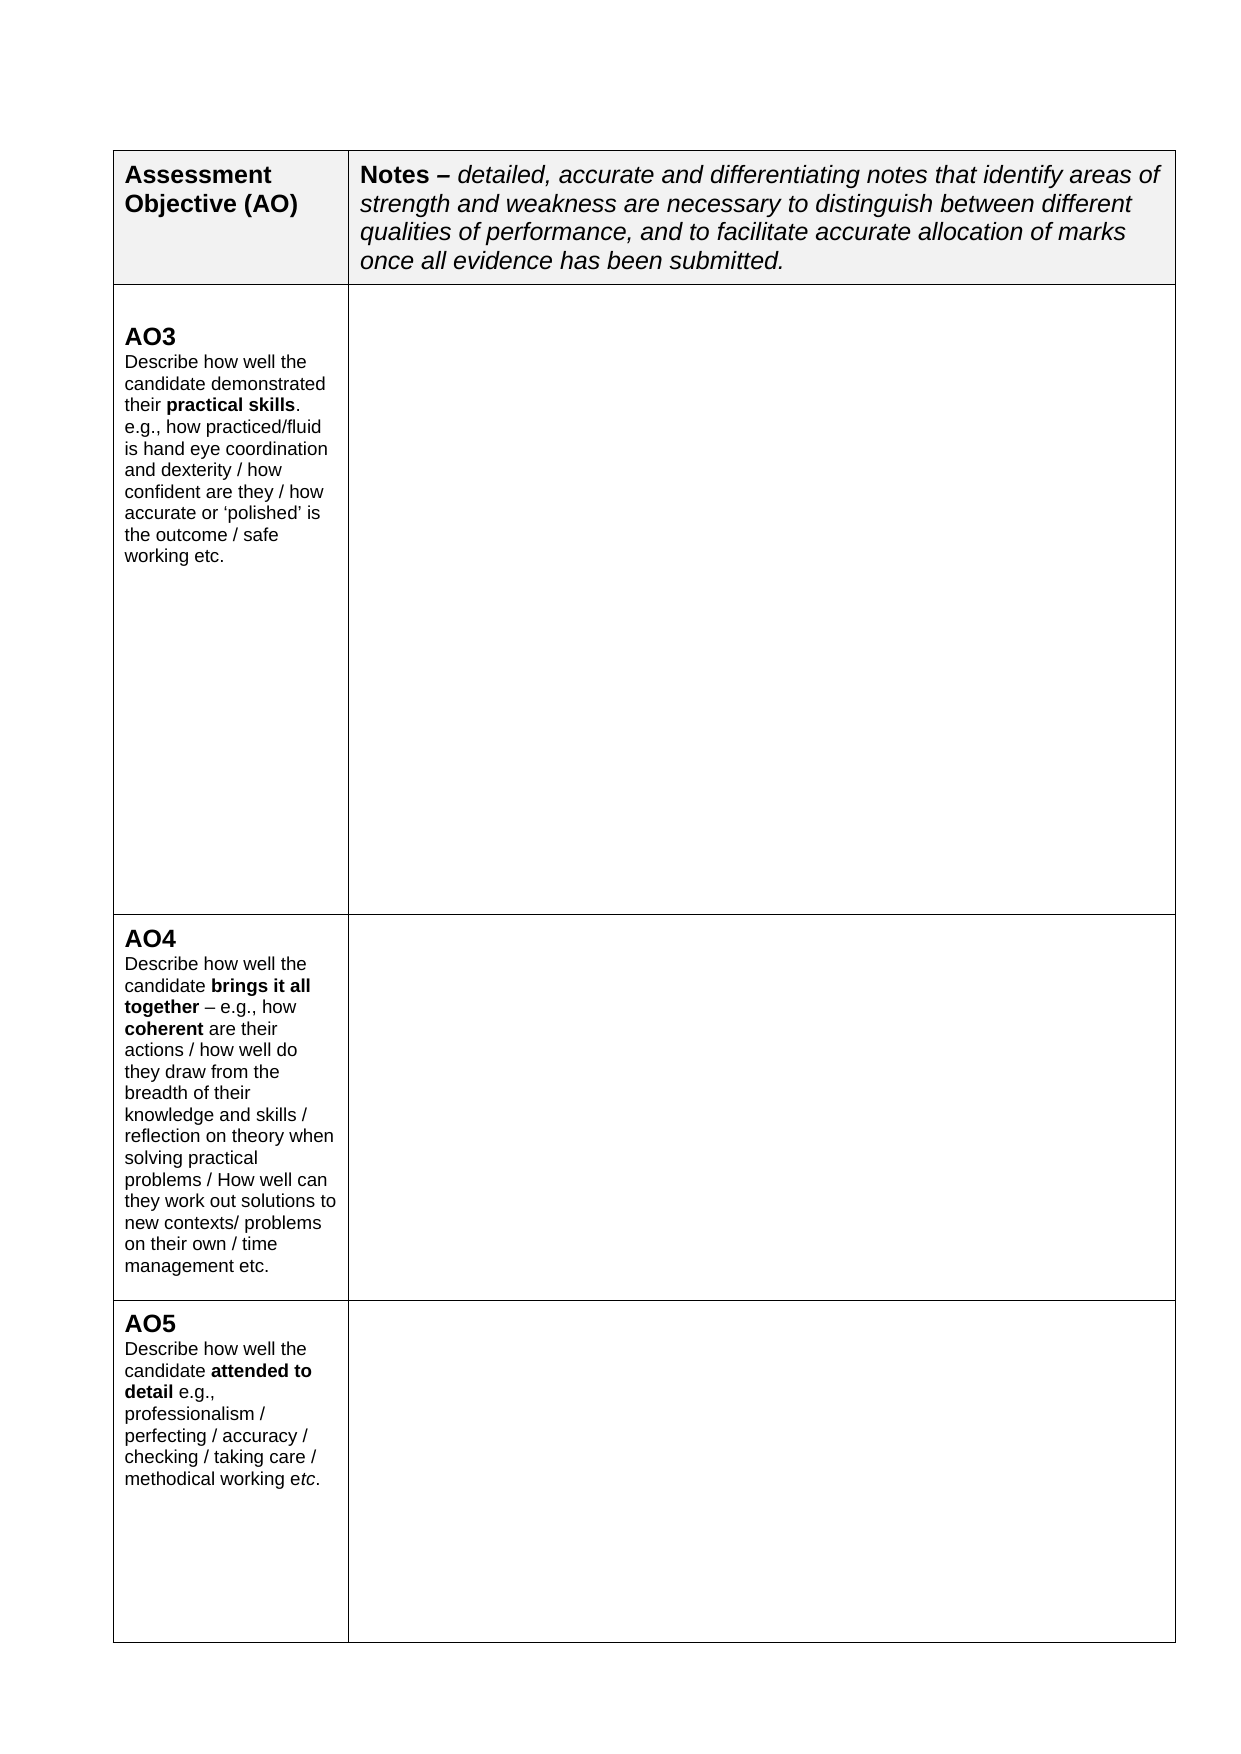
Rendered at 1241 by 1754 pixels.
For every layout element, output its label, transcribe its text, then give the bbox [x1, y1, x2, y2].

table_header Assessment Objective (AO) [114, 151, 348, 284]
table_cell [349, 285, 1175, 914]
table_cell AO5 Describe how well the candidate attended to detail e.g., professionalism / perfecting / accuracy / checking / taking care / methodical working etc. [114, 1301, 348, 1642]
table_header Notes – detailed, accurate and differentiating notes that identify areas of strength and weakness are necessary to distinguish between different qualities of performance, and to facilitate accurate allocation of marks once all evidence has been submitted. [349, 151, 1175, 284]
table_cell AO4 Describe how well the candidate brings it all together – e.g., how coherent are their actions / how well do they draw from the breadth of their knowledge and skills / reflection on theory when solving practical problems / How well can they work out solutions to new contexts/ problems on their own / time management etc. [114, 915, 348, 1299]
table_cell AO3 Describe how well the candidate demonstrated their practical skills. e.g., how practiced/fluid is hand eye coordination and dexterity / how confident are they / how accurate or ‘polished’ is the outcome / safe working etc. [114, 285, 348, 914]
table_cell [349, 1301, 1175, 1642]
table_cell [349, 915, 1175, 1299]
